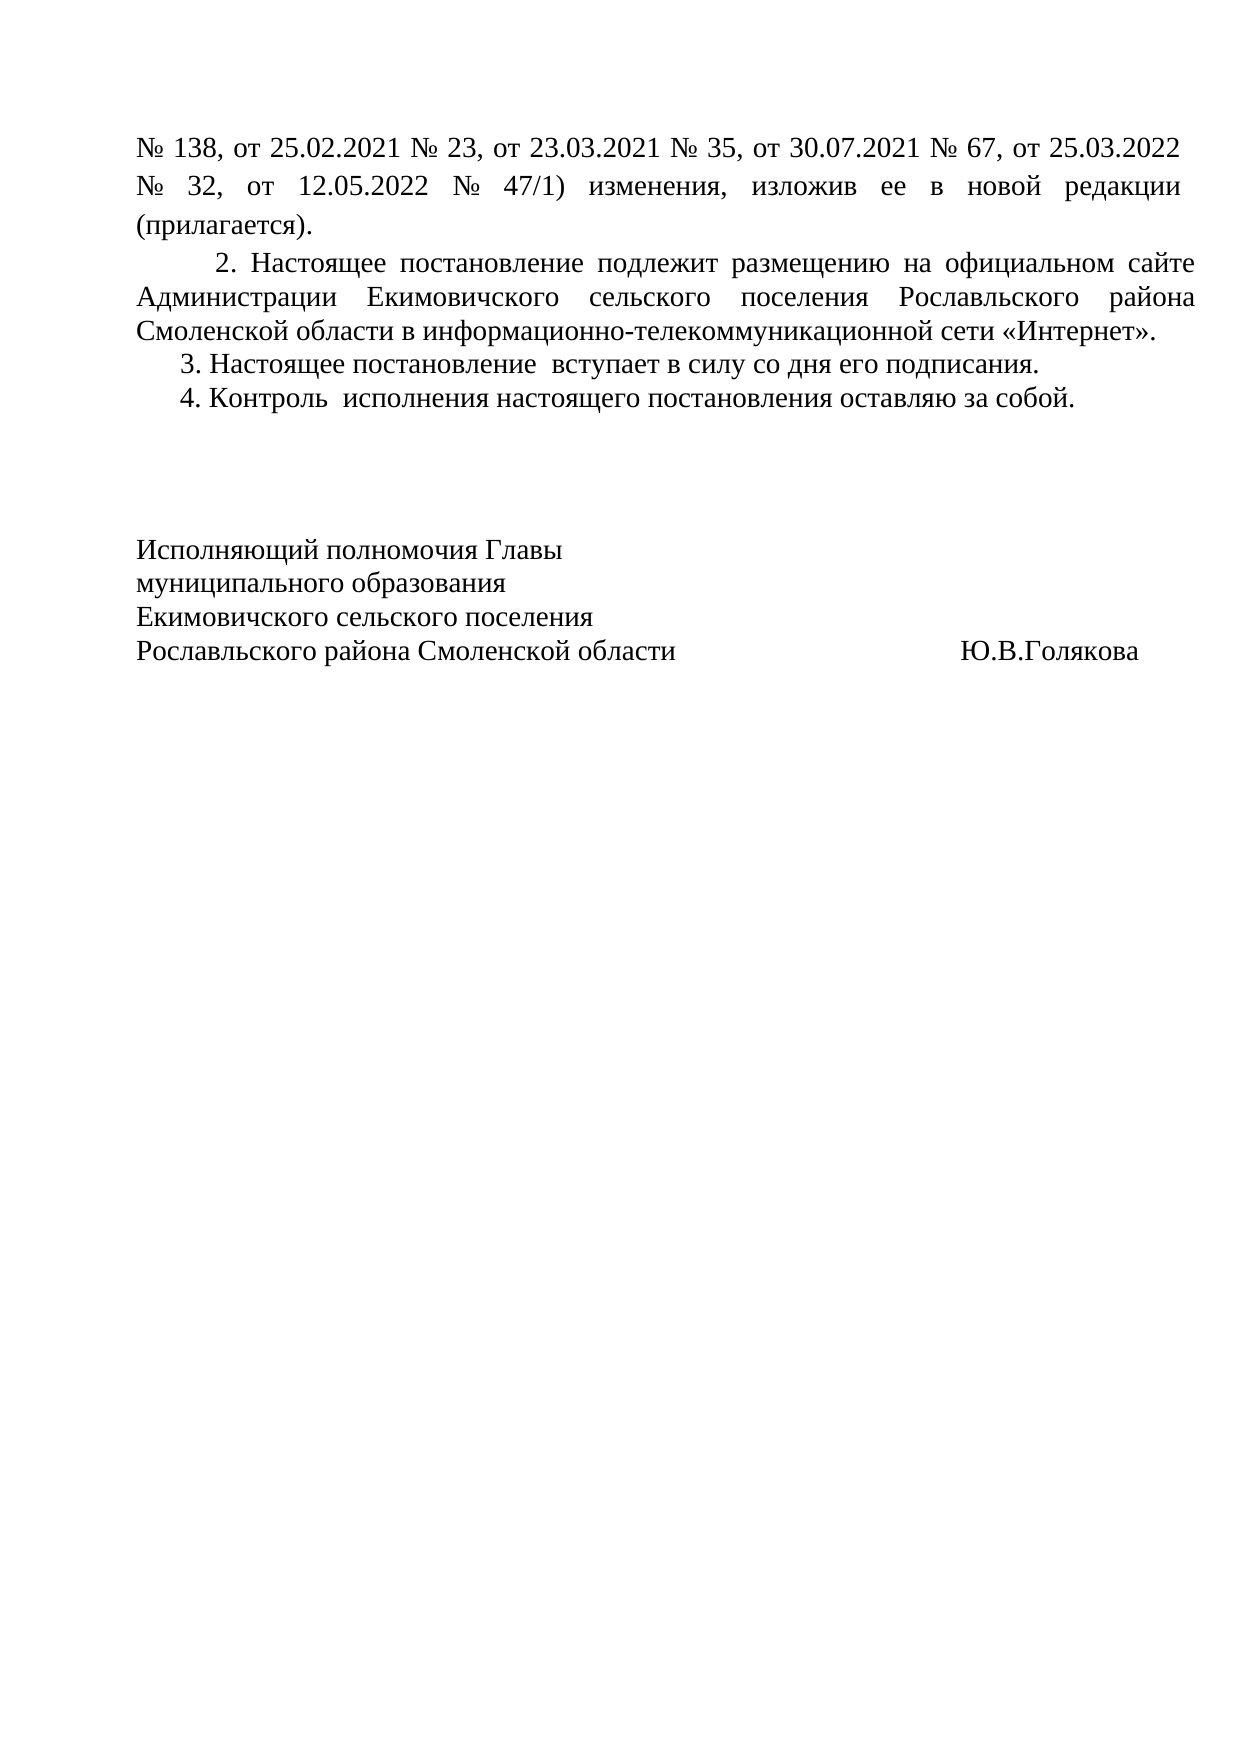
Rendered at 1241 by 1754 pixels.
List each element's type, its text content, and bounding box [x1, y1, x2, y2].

text Рославльского района Смоленской области Ю.В.Голякова [136, 633, 1196, 666]
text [136, 130, 1181, 241]
text Екимовичского сельского поселения [136, 599, 1196, 633]
text 4. Контроль исполнения настоящего постановления оставляю за собой. [136, 380, 1196, 413]
text 3. Настоящее постановление вступает в силу со дня его подписания. [165, 346, 1196, 380]
text Исполняющий полномочия Главы [136, 532, 1196, 566]
text 2. Настоящее постановление подлежит размещению на официальном сайте Администрации Екимовичского сельского поселения Рославльского района Смоленской области в информационно-телекоммуникационной сети «Интернет». [136, 246, 1196, 346]
text муниципального образования [136, 566, 1196, 599]
